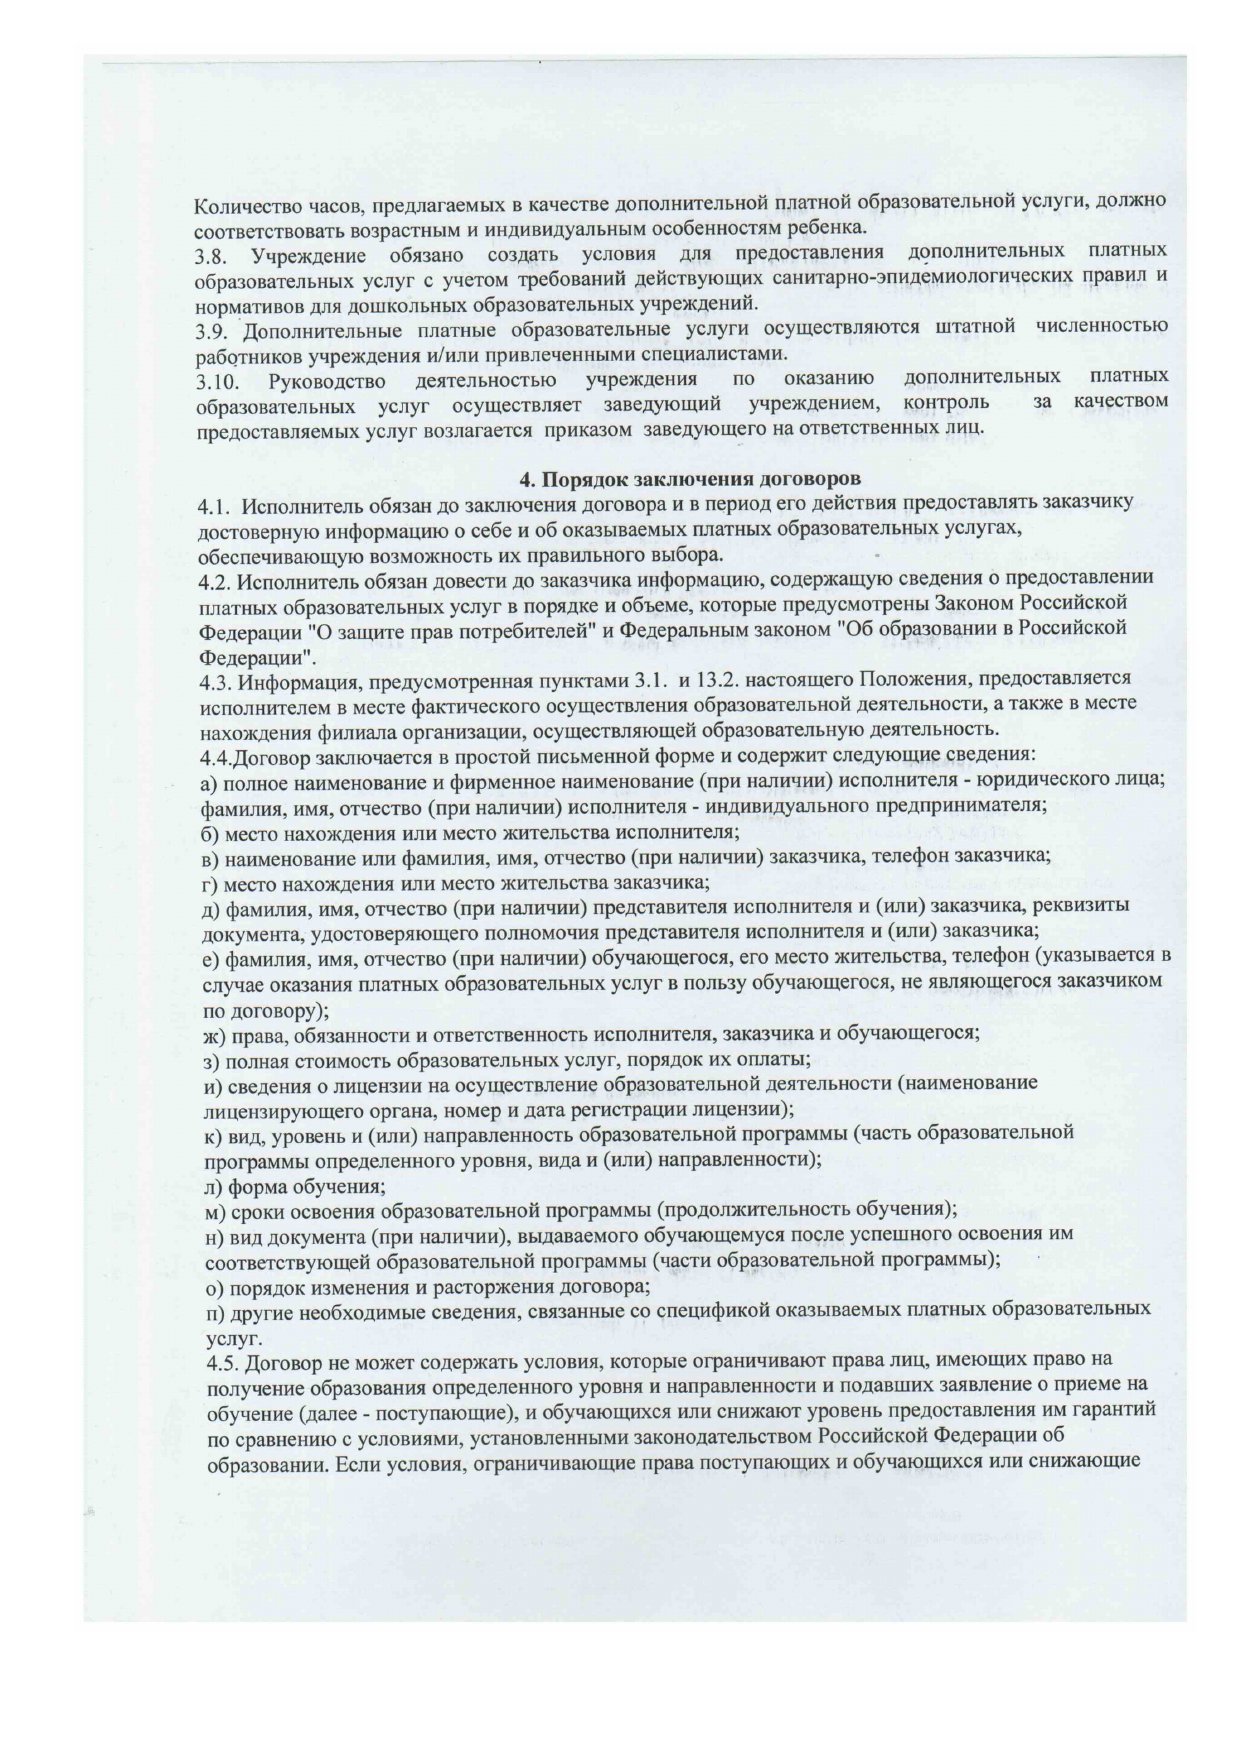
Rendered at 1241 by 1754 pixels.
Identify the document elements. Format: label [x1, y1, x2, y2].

picture [73, 44, 1197, 1632]
